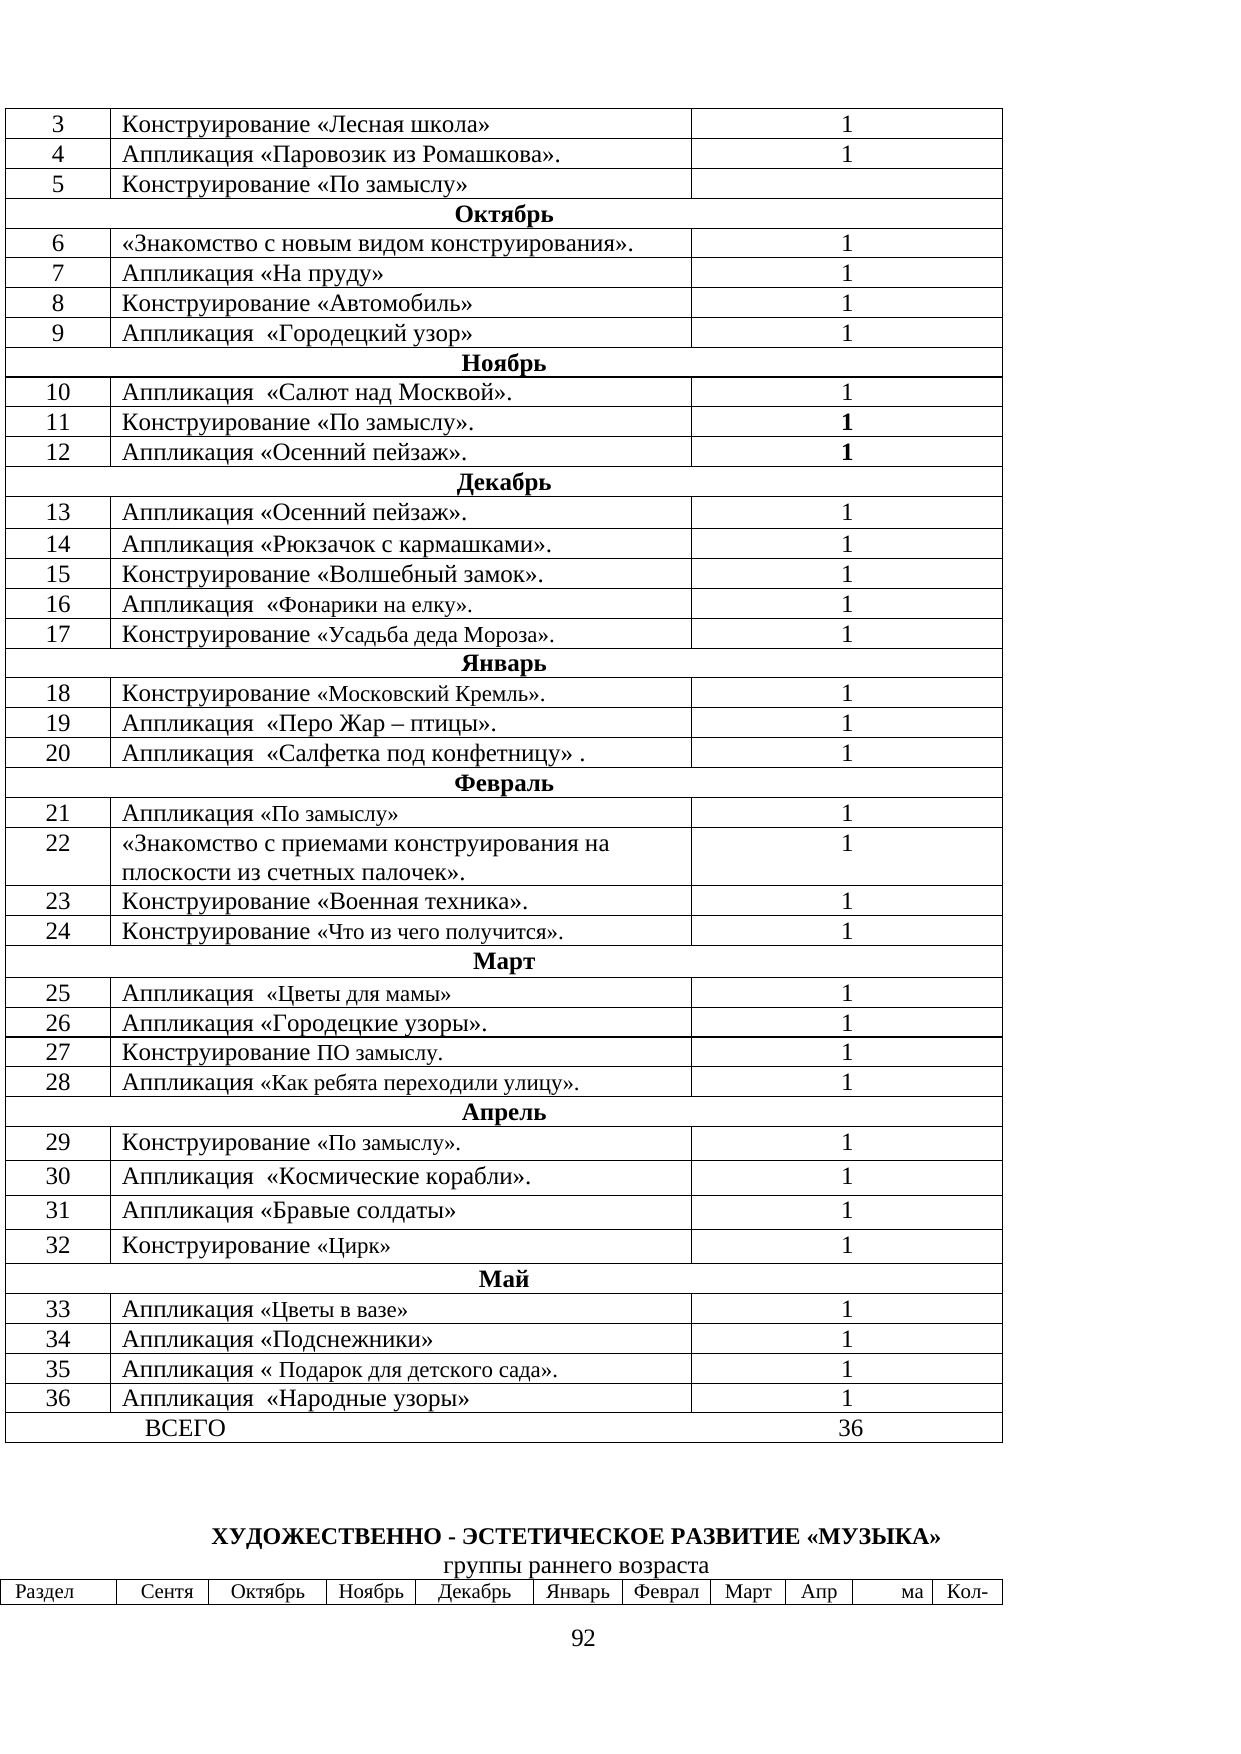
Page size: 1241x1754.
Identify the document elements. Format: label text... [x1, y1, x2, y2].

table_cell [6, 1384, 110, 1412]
text ХУДОЖЕСТВЕННО - ЭСТЕТИЧЕСКОЕ РАЗВИТИЕ «МУЗЫКА» [17, 1522, 1136, 1550]
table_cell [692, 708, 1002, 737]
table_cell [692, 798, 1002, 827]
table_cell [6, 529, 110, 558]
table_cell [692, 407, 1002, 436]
text группы раннего возраста [17, 1550, 1136, 1578]
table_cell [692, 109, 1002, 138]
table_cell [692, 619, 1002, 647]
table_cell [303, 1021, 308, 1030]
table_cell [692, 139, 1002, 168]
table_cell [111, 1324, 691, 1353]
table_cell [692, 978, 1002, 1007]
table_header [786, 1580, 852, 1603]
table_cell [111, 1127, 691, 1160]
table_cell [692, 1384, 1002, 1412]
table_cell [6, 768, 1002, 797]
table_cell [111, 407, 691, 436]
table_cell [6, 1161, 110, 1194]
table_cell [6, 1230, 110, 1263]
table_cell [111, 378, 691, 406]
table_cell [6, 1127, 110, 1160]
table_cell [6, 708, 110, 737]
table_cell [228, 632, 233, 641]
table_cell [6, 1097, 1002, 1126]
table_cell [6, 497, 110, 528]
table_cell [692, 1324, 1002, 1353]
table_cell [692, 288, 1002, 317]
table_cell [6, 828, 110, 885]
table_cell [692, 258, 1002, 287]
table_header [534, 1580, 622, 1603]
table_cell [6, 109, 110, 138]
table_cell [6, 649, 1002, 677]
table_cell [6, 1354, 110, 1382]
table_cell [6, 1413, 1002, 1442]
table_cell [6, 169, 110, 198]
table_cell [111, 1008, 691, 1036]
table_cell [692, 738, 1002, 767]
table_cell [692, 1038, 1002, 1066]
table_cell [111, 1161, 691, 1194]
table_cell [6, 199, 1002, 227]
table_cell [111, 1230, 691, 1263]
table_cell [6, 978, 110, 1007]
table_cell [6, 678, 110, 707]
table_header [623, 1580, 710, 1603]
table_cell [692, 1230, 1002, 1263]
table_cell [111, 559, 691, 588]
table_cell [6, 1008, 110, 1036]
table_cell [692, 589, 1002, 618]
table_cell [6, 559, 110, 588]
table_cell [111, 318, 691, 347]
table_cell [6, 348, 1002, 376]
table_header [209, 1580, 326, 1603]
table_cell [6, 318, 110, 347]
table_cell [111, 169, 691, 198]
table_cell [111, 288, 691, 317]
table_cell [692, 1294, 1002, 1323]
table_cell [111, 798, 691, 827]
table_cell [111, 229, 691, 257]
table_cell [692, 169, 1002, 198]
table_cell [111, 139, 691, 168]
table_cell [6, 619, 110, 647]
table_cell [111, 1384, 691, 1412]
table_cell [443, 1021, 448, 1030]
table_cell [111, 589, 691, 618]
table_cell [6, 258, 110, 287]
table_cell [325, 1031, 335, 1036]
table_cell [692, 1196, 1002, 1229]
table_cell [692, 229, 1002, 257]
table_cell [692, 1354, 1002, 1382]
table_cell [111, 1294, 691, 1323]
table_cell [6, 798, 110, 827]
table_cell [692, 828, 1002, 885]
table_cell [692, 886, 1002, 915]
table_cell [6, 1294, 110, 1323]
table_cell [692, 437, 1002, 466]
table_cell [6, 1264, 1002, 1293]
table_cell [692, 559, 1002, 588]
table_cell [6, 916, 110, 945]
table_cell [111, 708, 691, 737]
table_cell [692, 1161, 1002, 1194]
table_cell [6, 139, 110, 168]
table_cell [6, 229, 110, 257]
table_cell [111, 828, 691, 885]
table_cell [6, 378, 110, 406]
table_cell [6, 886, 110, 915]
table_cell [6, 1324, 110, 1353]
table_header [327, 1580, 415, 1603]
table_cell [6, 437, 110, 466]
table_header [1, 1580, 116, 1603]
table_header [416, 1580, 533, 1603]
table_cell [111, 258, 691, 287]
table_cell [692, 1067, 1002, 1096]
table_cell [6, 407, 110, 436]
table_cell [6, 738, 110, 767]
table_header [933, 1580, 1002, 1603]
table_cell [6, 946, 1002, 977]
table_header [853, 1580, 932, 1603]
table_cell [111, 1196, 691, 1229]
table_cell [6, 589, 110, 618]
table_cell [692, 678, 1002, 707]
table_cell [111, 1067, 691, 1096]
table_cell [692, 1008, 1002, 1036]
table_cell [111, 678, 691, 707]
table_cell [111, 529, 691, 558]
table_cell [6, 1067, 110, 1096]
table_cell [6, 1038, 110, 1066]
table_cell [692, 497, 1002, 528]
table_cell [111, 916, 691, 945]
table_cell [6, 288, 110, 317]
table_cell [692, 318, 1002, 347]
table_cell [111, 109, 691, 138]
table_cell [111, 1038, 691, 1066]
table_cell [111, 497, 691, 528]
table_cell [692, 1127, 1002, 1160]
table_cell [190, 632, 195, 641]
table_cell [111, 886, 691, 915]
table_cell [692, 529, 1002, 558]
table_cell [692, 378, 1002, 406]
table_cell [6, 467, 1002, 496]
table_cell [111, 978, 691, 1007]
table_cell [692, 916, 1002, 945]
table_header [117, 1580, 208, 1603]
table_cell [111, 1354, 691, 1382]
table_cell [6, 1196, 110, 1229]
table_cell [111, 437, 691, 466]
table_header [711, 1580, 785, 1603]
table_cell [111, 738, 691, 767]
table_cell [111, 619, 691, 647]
